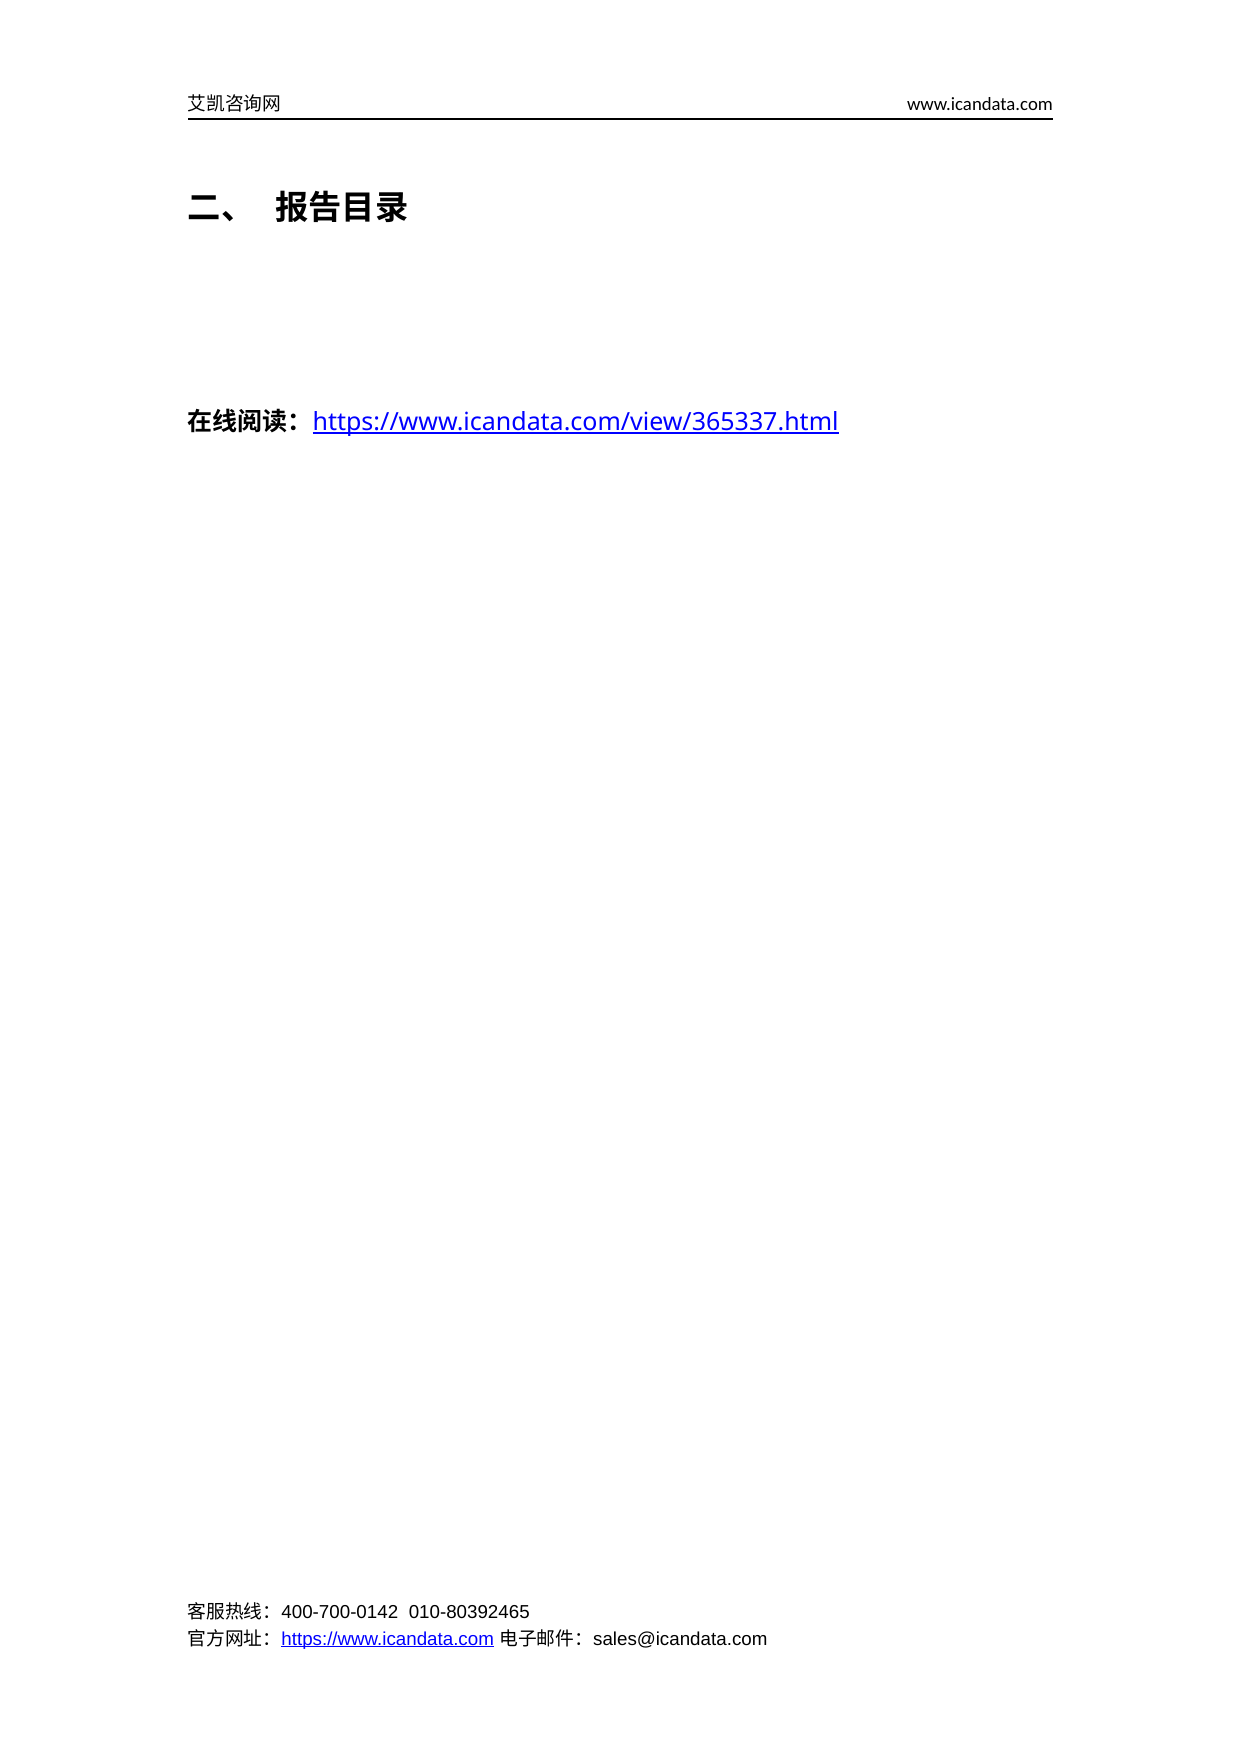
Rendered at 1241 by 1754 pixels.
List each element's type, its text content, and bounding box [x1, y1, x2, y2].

subtitle 报告目录 [187, 172, 1053, 237]
text 在线阅读：https://www.icandata.com/view/365337.html [187, 387, 1053, 452]
